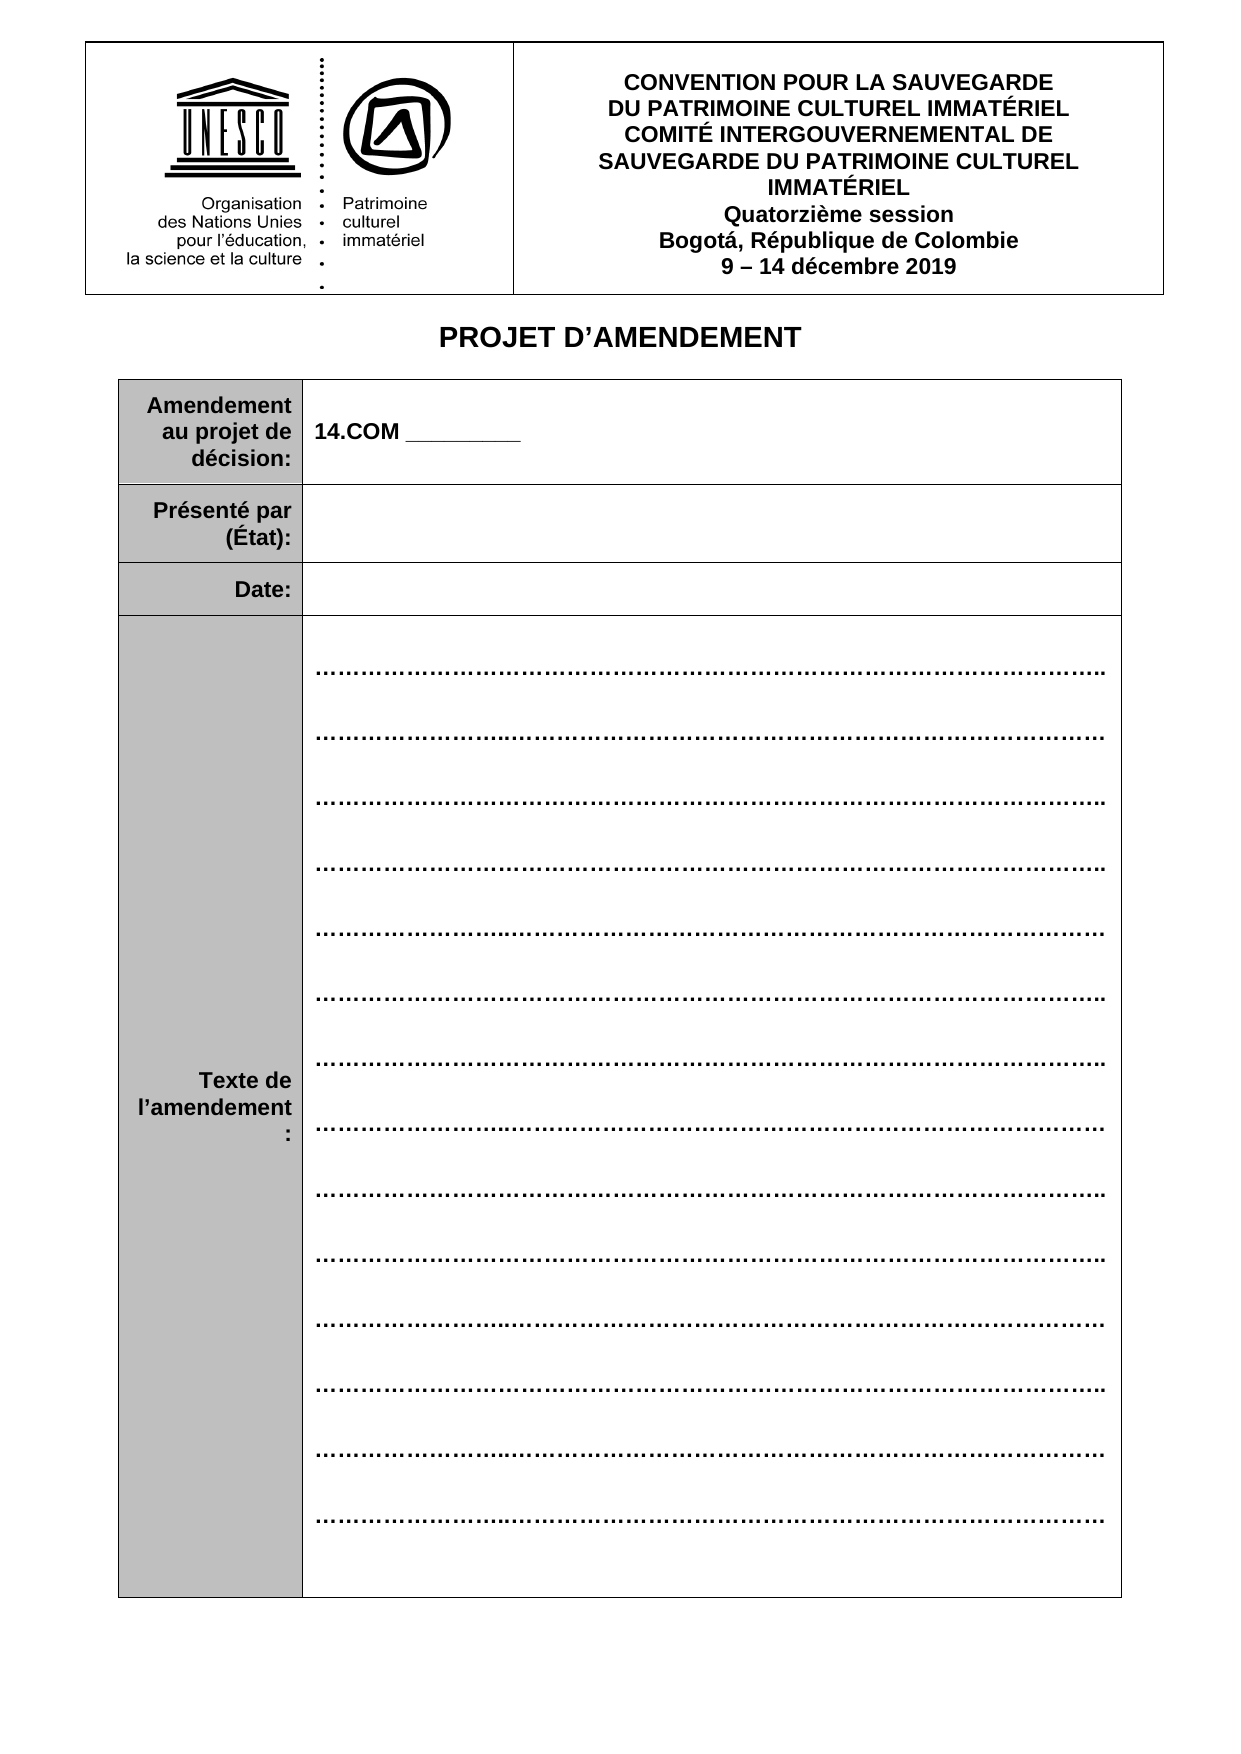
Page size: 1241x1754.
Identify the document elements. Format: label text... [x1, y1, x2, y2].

table_cell Texte de l’amendement: [119, 616, 302, 1597]
table_cell [303, 563, 1121, 615]
table_cell [303, 485, 1121, 562]
table_header 14.COM _________ [303, 380, 1121, 483]
text PROJET D’AMENDEMENT [118, 320, 1122, 353]
table_cell ………………………………………………………………………………………….. ……………………..…………………………………………………………………… ………………………………………………………………………………………….. ………………………………………………………………………………………….. ……………………..…………………………………………………………………… ………………………………………………………………………………………….. ………………………………………………………………………………………….. ……………………..…………………………………………………………………… ………………………………………………………………………………………….. ………………………………………………………………………………………….. ……………………..…………………………………………………………………… ………………………………………………………………………………………….. ……………………..…………………………………………………………………… ……………………..…………………………………………………………………… [303, 616, 1121, 1597]
table_cell Date: [119, 563, 302, 615]
picture [126, 58, 451, 289]
table_header Amendement au projet de décision: [119, 380, 302, 483]
table_cell Présenté par (État): [119, 485, 302, 562]
